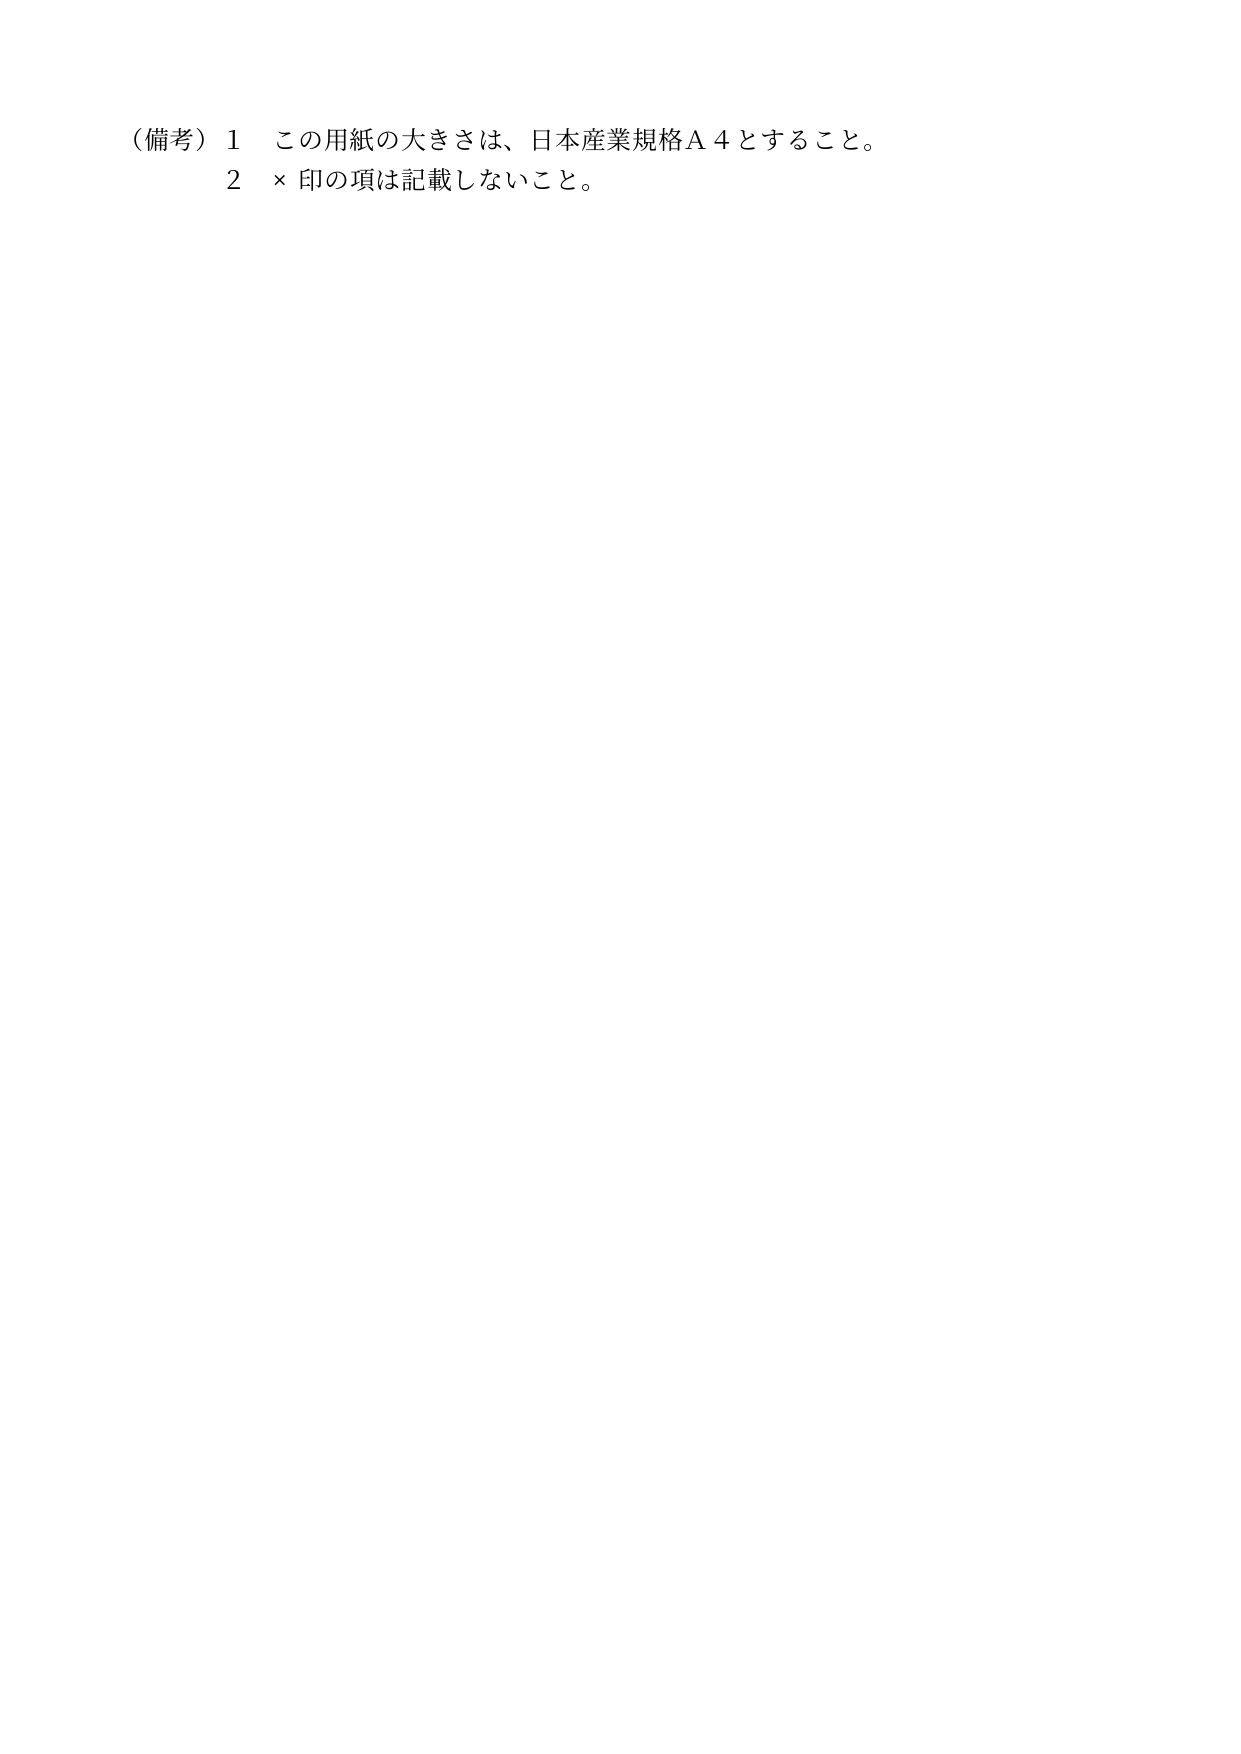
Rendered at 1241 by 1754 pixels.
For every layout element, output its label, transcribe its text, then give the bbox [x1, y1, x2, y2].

text （備考）１ この用紙の大きさは、日本産業規格Ａ４とすること。 [118, 119, 1122, 159]
text ２ ×印の項は記載しないこと。 [118, 159, 1122, 199]
